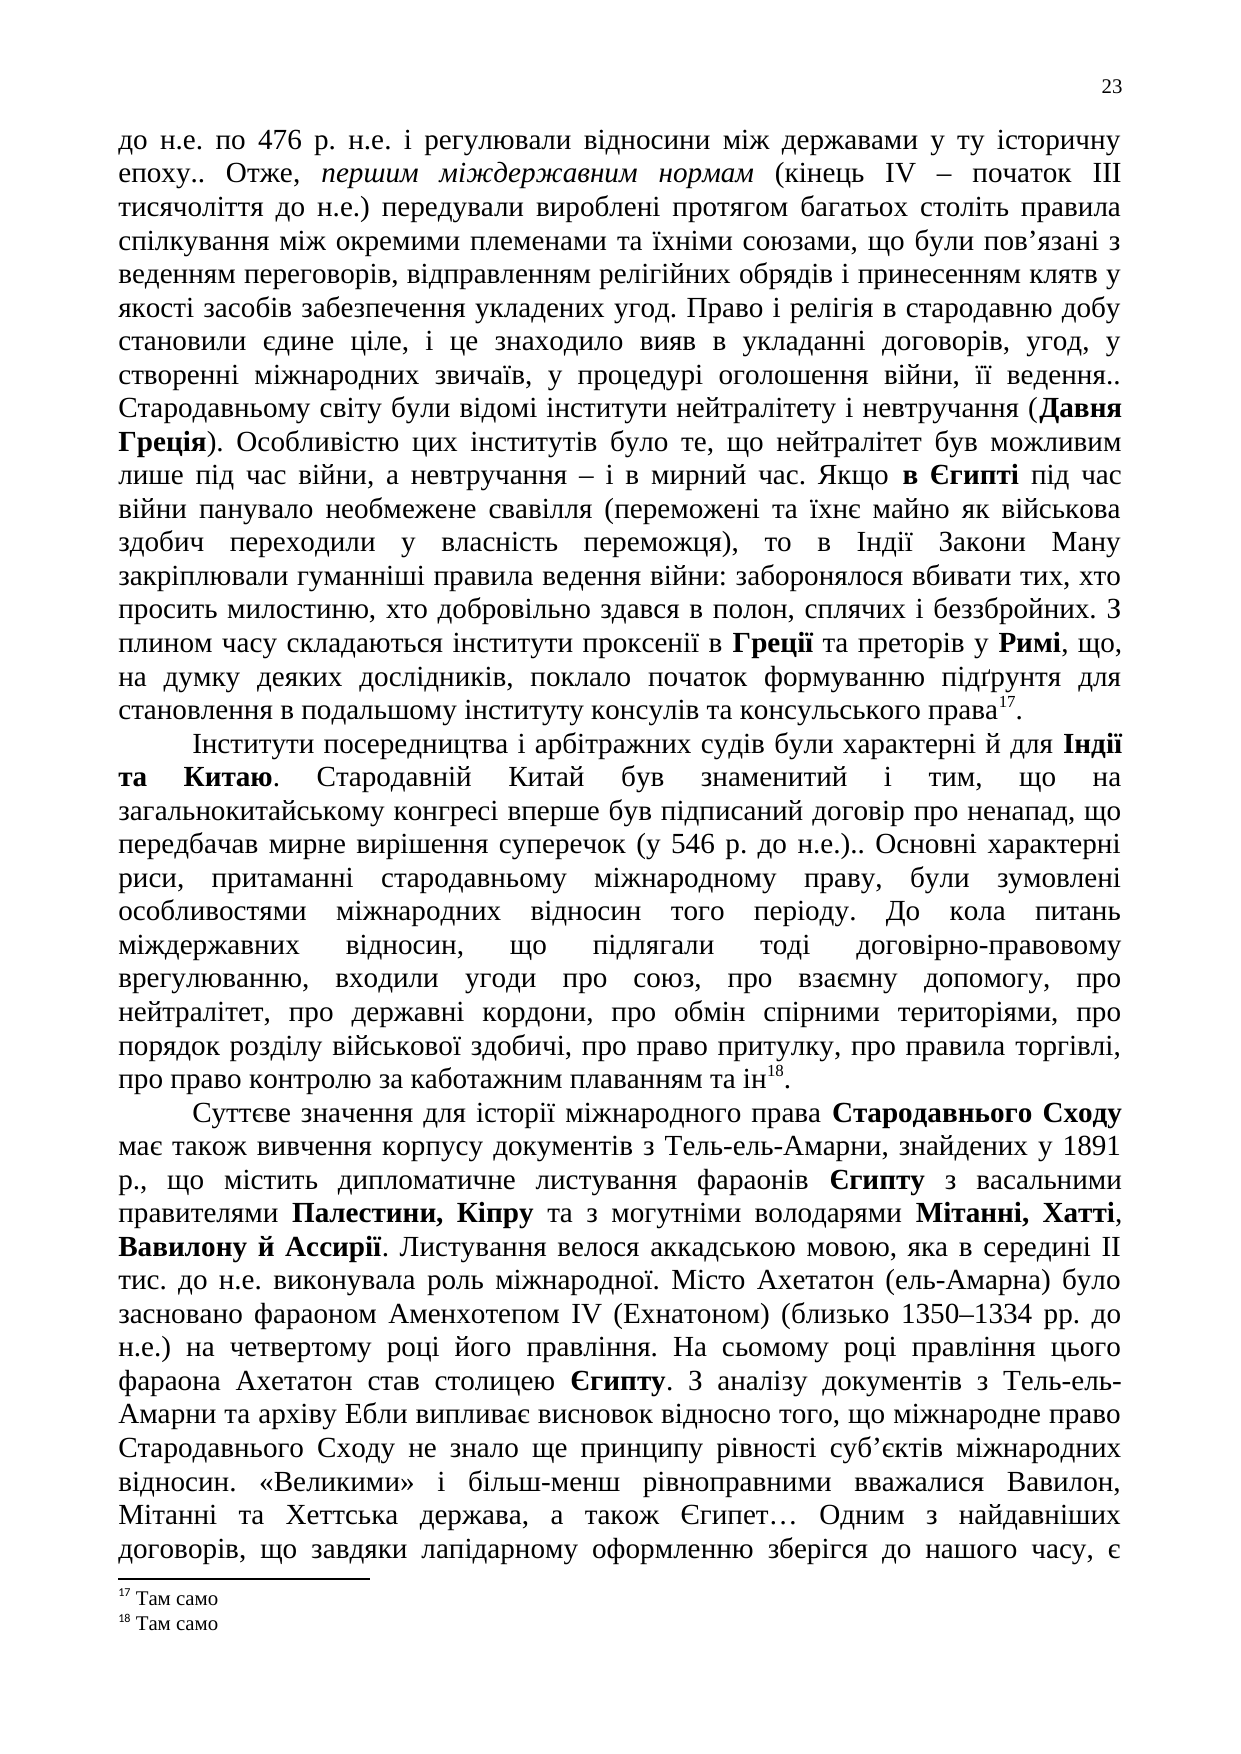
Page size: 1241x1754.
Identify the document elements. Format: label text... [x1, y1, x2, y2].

list Інститути посередництва і арбітражних судів були характерні й для Індії та Китаю. Стародавній Китай був знаменитий і тим, що на загальнокитайському конгресі вперше був підписаний договір про ненапад, що передбачав мирне вирішення суперечок (у 546 р. до н.е.).. Основні характерні риси, притаманні стародавньому міжнародному праву, були зумовлені особливостями міжнародних відносин того періоду. До кола питань міждержавних відносин, що підлягали тоді договірно-правовому врегулюванню, входили угоди про союз, про взаємну допомогу, про нейтралітет, про державні кордони, про обмін спірними територіями, про порядок розділу військової здобичі, про право притулку, про правила торгівлі, про право контролю за каботажним плаванням та ін. [118, 726, 1122, 1095]
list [118, 122, 1122, 726]
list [118, 1095, 1122, 1564]
